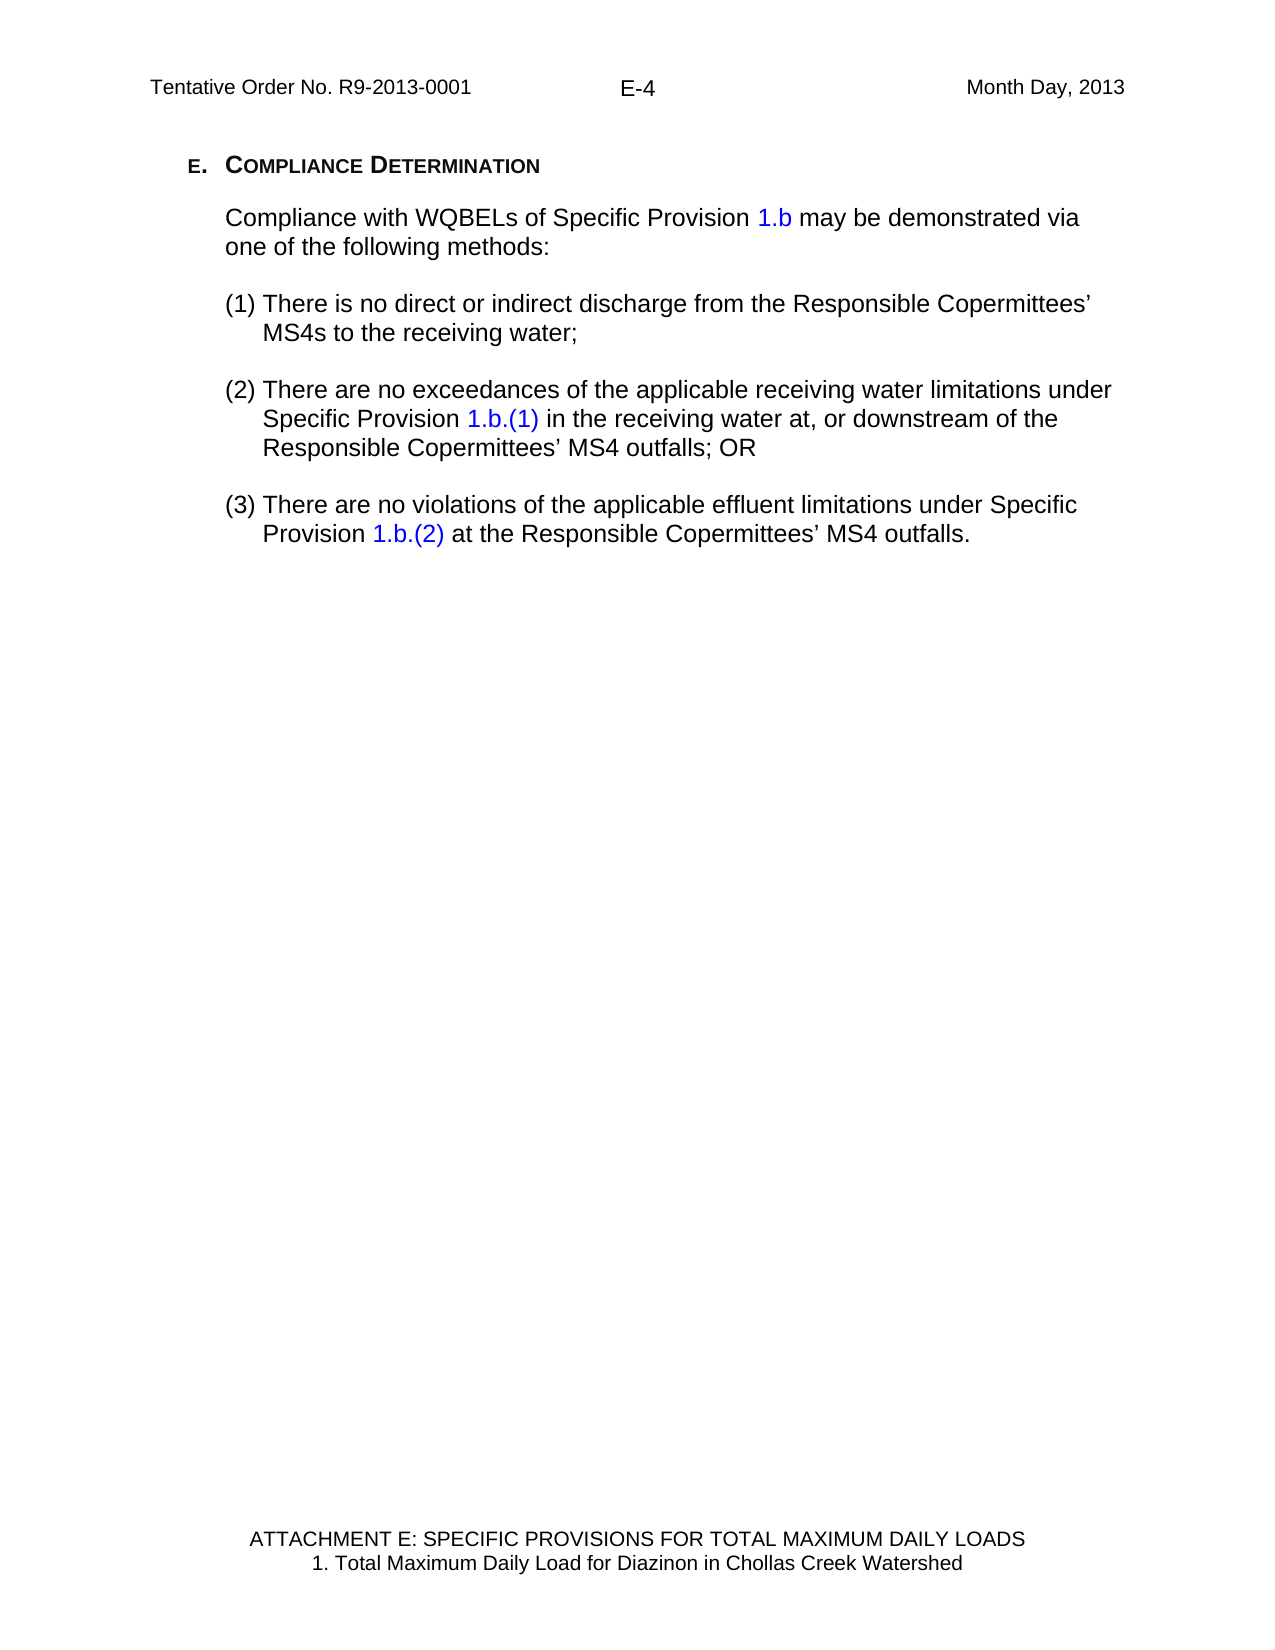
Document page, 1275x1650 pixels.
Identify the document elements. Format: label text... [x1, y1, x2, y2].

list There is no direct or indirect discharge from the Responsible Copermittees’ MS4s to the receiving water; [225, 289, 1125, 346]
subtitle Compliance Determination [187, 150, 1125, 179]
text Compliance with WQBELs of Specific Provision 1.b may be demonstrated via one of the following methods: [225, 203, 1125, 260]
list There are no violations of the applicable effluent limitations under Specific Provision 1.b.(2) at the Responsible Copermittees’ MS4 outfalls. [225, 490, 1125, 548]
list There are no exceedances of the applicable receiving water limitations under Specific Provision 1.b.(1) in the receiving water at, or downstream of the Responsible Copermittees’ MS4 outfalls; OR [225, 375, 1125, 461]
